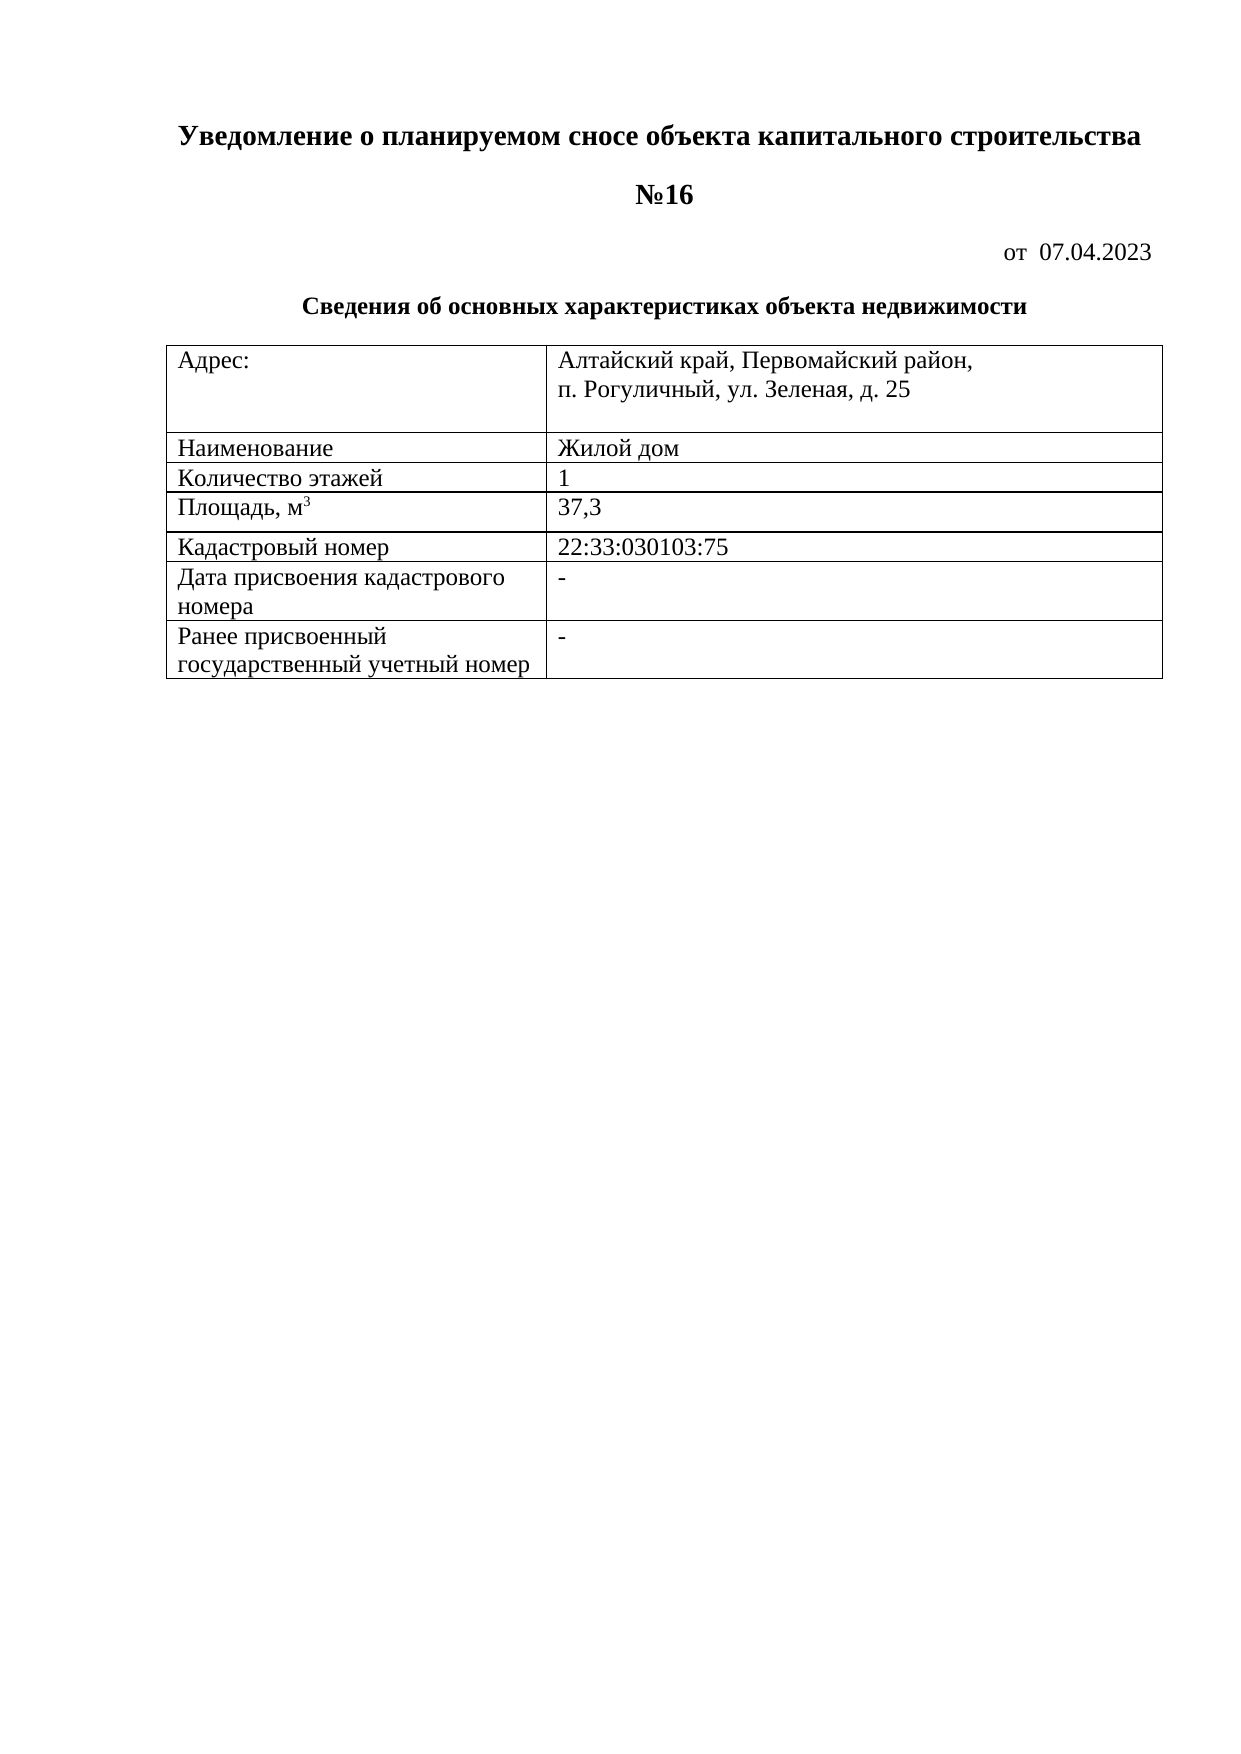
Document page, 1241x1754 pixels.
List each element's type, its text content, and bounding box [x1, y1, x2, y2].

text Уведомление о планируемом сносе объекта капитального строительства [177, 118, 1152, 152]
table_header Алтайский край, Первомайский район, п. Рогуличный, ул. Зеленая, д. 25 [547, 346, 1162, 432]
text от 07.04.2023 [177, 237, 1152, 266]
table_cell Дата присвоения кадастрового номера [167, 562, 546, 620]
table_cell Жилой дом [547, 433, 1162, 462]
table_cell - [547, 621, 1162, 678]
table_cell Площадь, м3 [167, 493, 546, 531]
table_cell Количество этажей [167, 463, 546, 491]
text Сведения об основных характеристиках объекта недвижимости [177, 291, 1152, 319]
table_cell Наименование [167, 433, 546, 462]
table_cell 37,3 [547, 493, 1162, 531]
table_cell 22:33:030103:75 [547, 533, 1162, 561]
table_cell Кадастровый номер [167, 533, 546, 561]
table_cell - [547, 562, 1162, 620]
table_cell Ранее присвоенный государственный учетный номер [167, 621, 546, 678]
text №16 [177, 177, 1152, 211]
table_cell 1 [547, 463, 1162, 491]
table_header Адрес: [167, 346, 546, 432]
